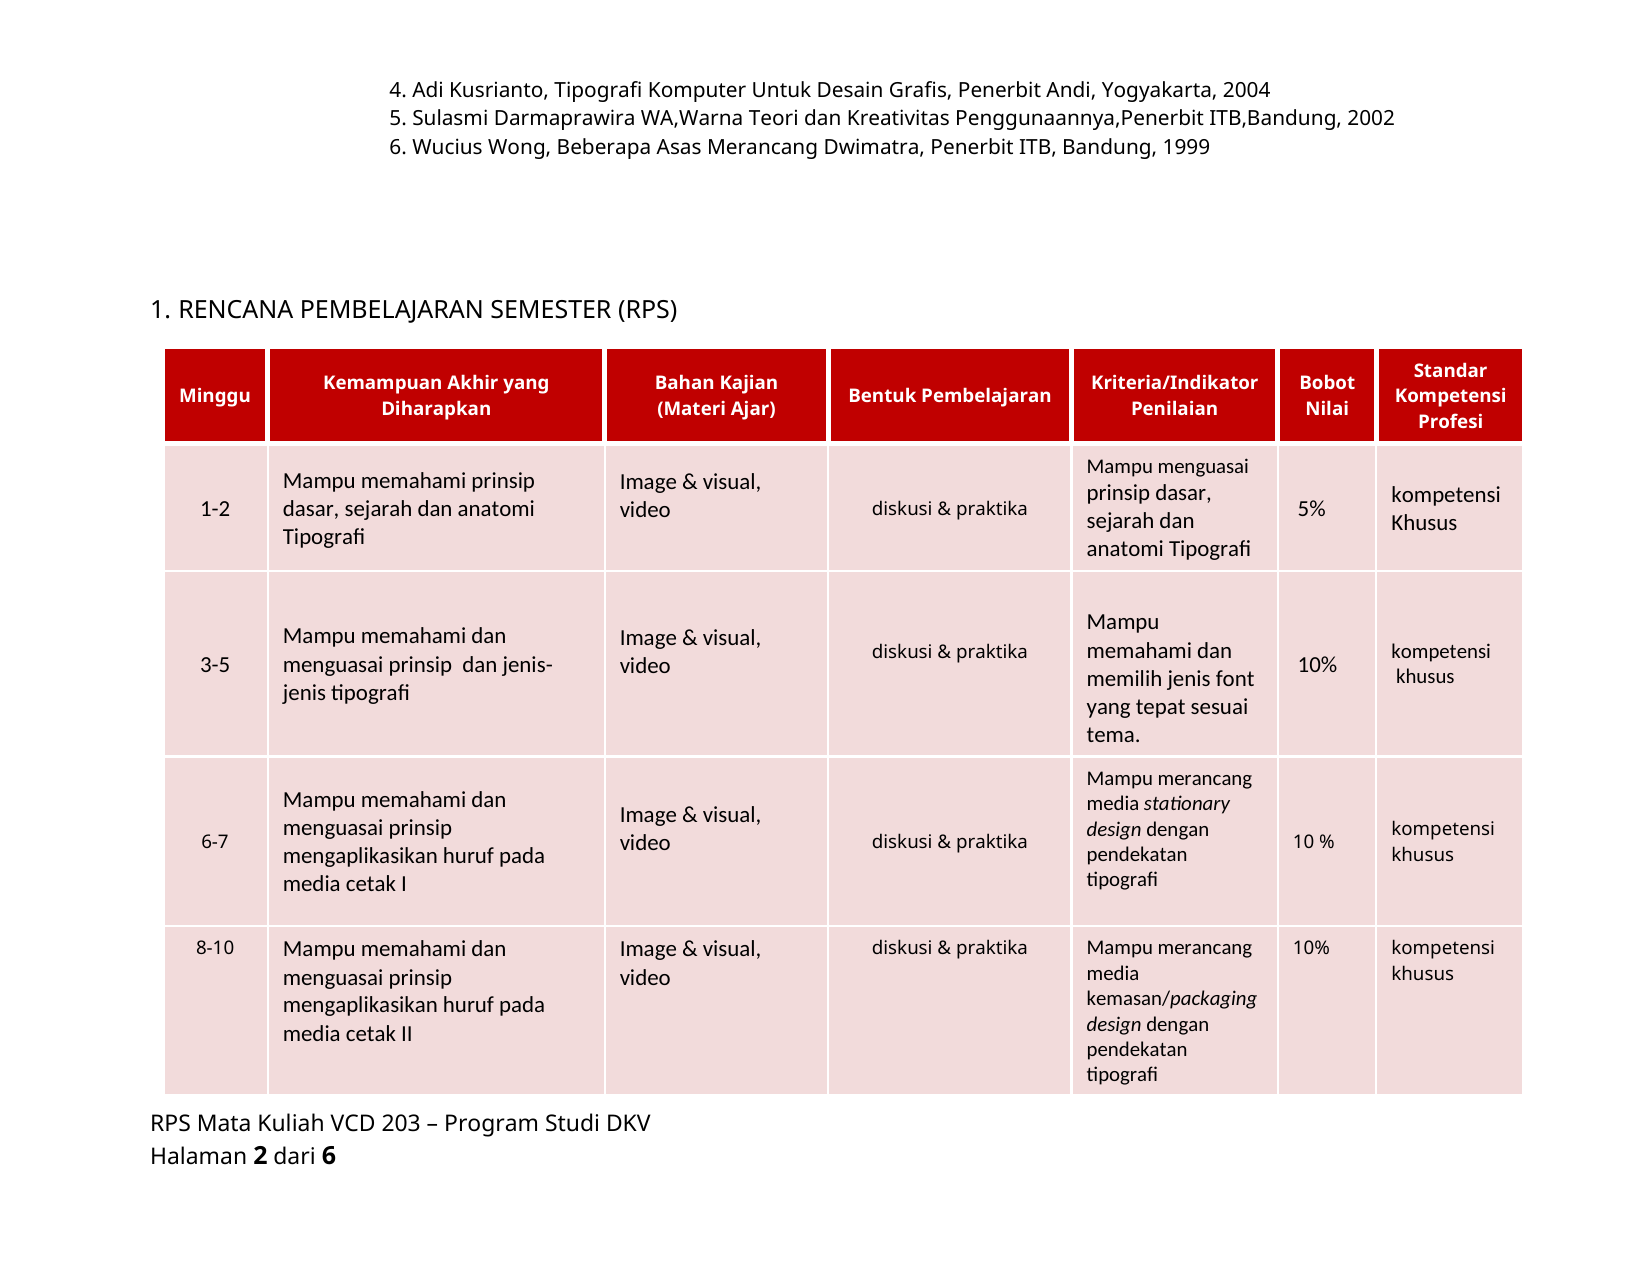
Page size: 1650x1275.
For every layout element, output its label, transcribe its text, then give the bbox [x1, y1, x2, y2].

table_cell 10 % [1279, 758, 1375, 925]
table_cell Image & visual, video [606, 758, 827, 925]
table_cell Mampu memahami dan menguasai prinsip mengaplikasikan huruf pada media cetak I [269, 758, 604, 925]
table_header Bahan Kajian (Materi Ajar) [607, 349, 826, 441]
table_header Kriteria/Indikator Penilaian [1074, 349, 1275, 441]
table_cell Mampu menguasai prinsip dasar, sejarah dan anatomi Tipografi [1073, 446, 1277, 570]
table_header Minggu [165, 349, 265, 441]
table_cell Mampu memahami dan menguasai prinsip dan jenis-jenis tipografi [269, 572, 604, 755]
table_cell kompetensi khusus [1377, 927, 1522, 1094]
table_header Standar Kompetensi Profesi [1379, 349, 1522, 441]
table_cell 1-2 [165, 446, 267, 570]
table_cell Mampu merancang media stationary design dengan pendekatan tipografi [1073, 758, 1277, 925]
table_cell kompetensi Khusus [1377, 446, 1522, 570]
table_cell 6-7 [165, 758, 267, 925]
table_cell diskusi & praktika [829, 446, 1070, 570]
list RENCANA PEMBELAJARAN SEMESTER (RPS) [150, 292, 1500, 326]
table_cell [269, 927, 604, 1094]
table_cell diskusi & praktika [829, 572, 1070, 755]
table_cell 10% [1279, 927, 1375, 1094]
table_header Bentuk Pembelajaran [831, 349, 1069, 441]
table_cell diskusi & praktika [829, 927, 1070, 1094]
table_cell Mampu memahami dan memilih jenis font yang tepat sesuai tema. [1073, 572, 1277, 755]
table_cell kompetensi khusus [1377, 758, 1522, 925]
text 5. Sulasmi Darmaprawira WA,Warna Teori dan Kreativitas Penggunaannya,Penerbit ITB,Bandung, 2002 [389, 103, 1500, 132]
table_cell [1073, 927, 1277, 1094]
table_cell kompetensi khusus [1377, 572, 1522, 755]
table_cell diskusi & praktika [829, 758, 1070, 925]
table_cell 10% [1279, 572, 1375, 755]
table_cell 8-10 [165, 927, 267, 1094]
table_cell Image & visual, video [606, 572, 827, 755]
table_cell 5% [1279, 446, 1375, 570]
table_cell Mampu memahami prinsip dasar, sejarah dan anatomi Tipografi [269, 446, 604, 570]
table_cell 3-5 [165, 572, 267, 755]
text 6. Wucius Wong, Beberapa Asas Merancang Dwimatra, Penerbit ITB, Bandung, 1999 [389, 132, 1500, 160]
table_header Kemampuan Akhir yang Diharapkan [270, 349, 602, 441]
table_cell Image & visual, video [606, 446, 827, 570]
text 4. Adi Kusrianto, Tipografi Komputer Untuk Desain Grafis, Penerbit Andi, Yogyakarta, 2004 [389, 75, 1500, 103]
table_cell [606, 927, 827, 1094]
table_header Bobot Nilai [1280, 349, 1374, 441]
